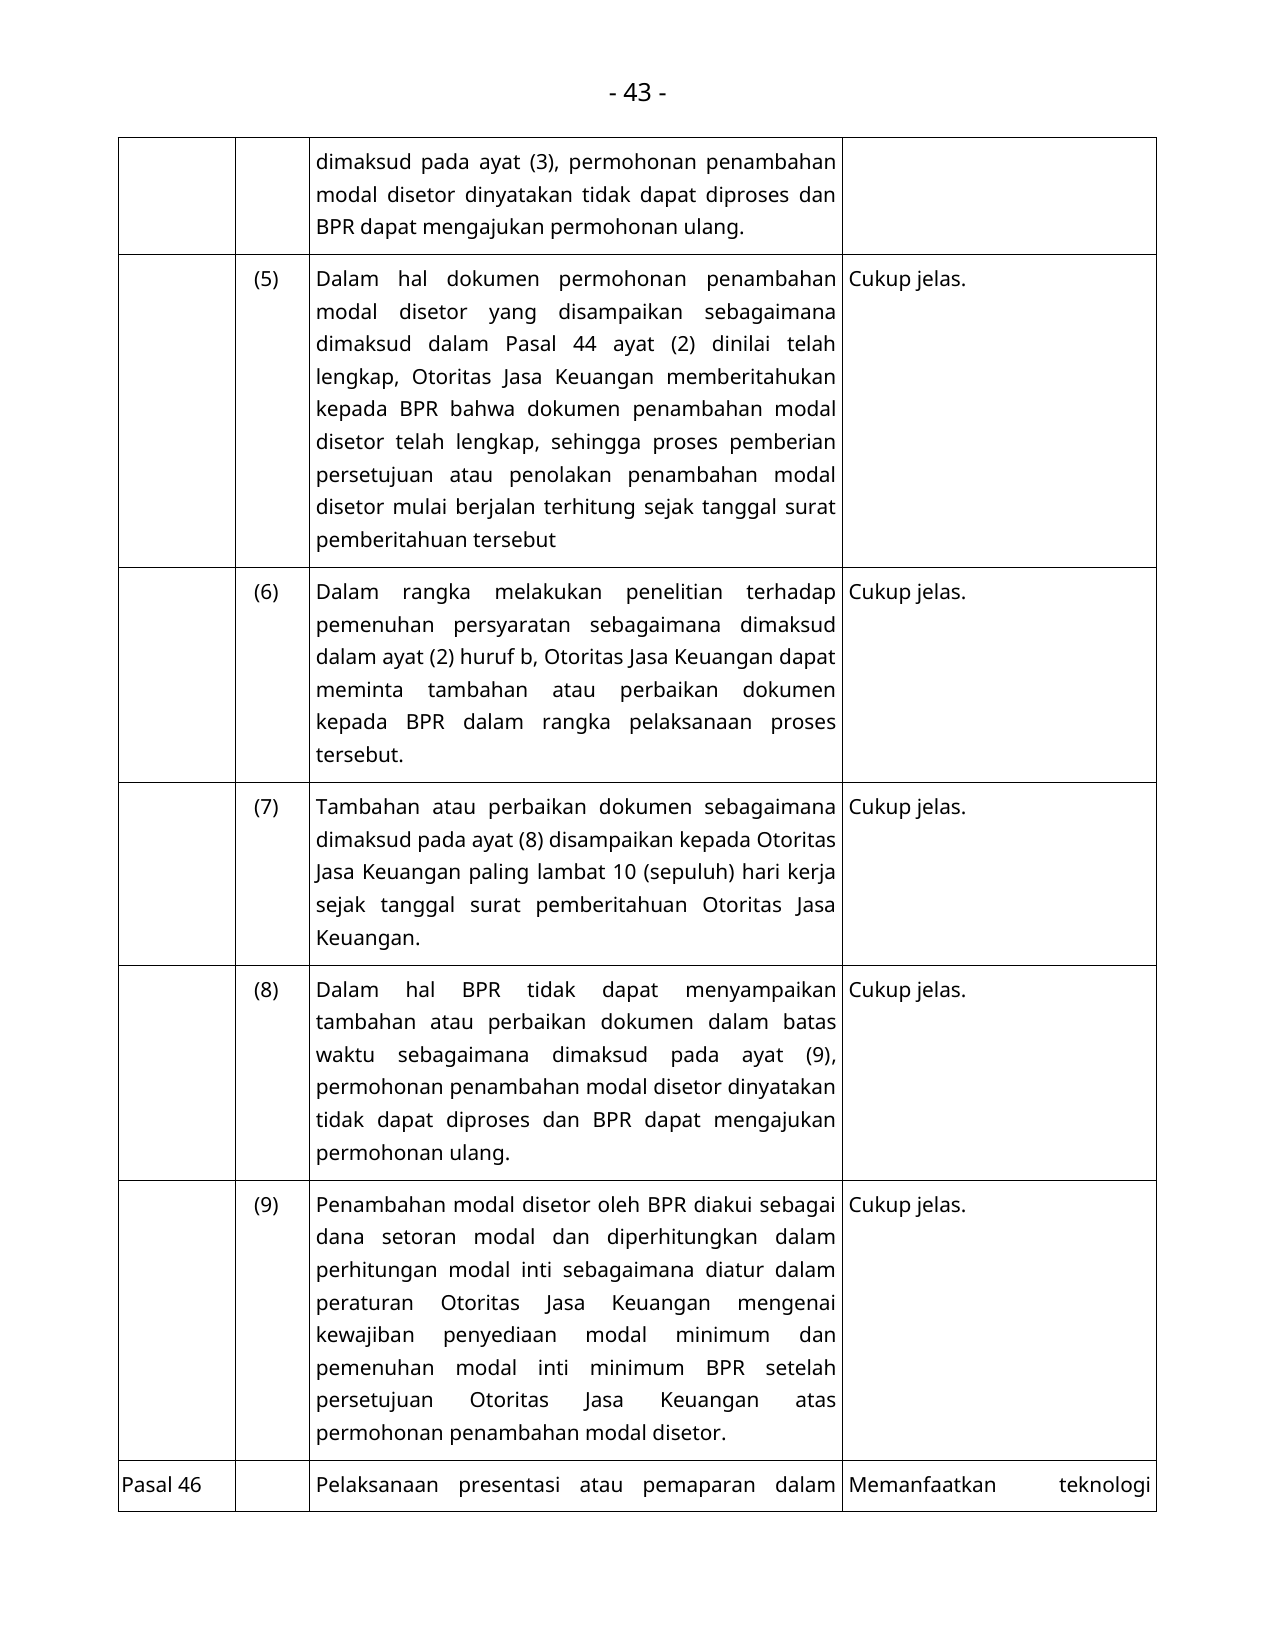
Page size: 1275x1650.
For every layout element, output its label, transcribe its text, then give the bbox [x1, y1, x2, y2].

table_cell Cukup jelas. [843, 568, 1156, 782]
table_cell [843, 138, 1156, 254]
table_cell [119, 966, 235, 1179]
table_cell Cukup jelas. [843, 1181, 1156, 1460]
table_cell Dalam hal BPR tidak dapat menyampaikan tambahan atau perbaikan dokumen dalam batas waktu sebagaimana dimaksud pada ayat (9), permohonan penambahan modal disetor dinyatakan tidak dapat diproses dan BPR dapat mengajukan permohonan ulang. [310, 966, 842, 1179]
table_cell Tambahan atau perbaikan dokumen sebagaimana dimaksud pada ayat (8) disampaikan kepada Otoritas Jasa Keuangan paling lambat 10 (sepuluh) hari kerja sejak tanggal surat pemberitahuan Otoritas Jasa Keuangan. [310, 783, 842, 964]
table_cell [236, 783, 309, 964]
table_cell Penambahan modal disetor oleh BPR diakui sebagai dana setoran modal dan diperhitungkan dalam perhitungan modal inti sebagaimana diatur dalam peraturan Otoritas Jasa Keuangan mengenai kewajiban penyediaan modal minimum dan pemenuhan modal inti minimum BPR setelah persetujuan Otoritas Jasa Keuangan atas permohonan penambahan modal disetor. [310, 1181, 842, 1460]
table_cell [119, 255, 235, 567]
table_cell Dalam rangka melakukan penelitian terhadap pemenuhan persyaratan sebagaimana dimaksud dalam ayat (2) huruf b, Otoritas Jasa Keuangan dapat meminta tambahan atau perbaikan dokumen kepada BPR dalam rangka pelaksanaan proses tersebut. [310, 568, 842, 782]
table_cell [236, 1461, 309, 1511]
table_cell [119, 138, 235, 254]
table_cell Dalam hal dokumen permohonan penambahan modal disetor yang disampaikan sebagaimana dimaksud dalam Pasal 44 ayat (2) dinilai telah lengkap, Otoritas Jasa Keuangan memberitahukan kepada BPR bahwa dokumen penambahan modal disetor telah lengkap, sehingga proses pemberian persetujuan atau penolakan penambahan modal disetor mulai berjalan terhitung sejak tanggal surat pemberitahuan tersebut [310, 255, 842, 567]
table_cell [310, 1461, 842, 1511]
table_cell [236, 255, 309, 567]
table_cell [119, 1181, 235, 1460]
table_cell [843, 1461, 1156, 1511]
table_cell [236, 138, 309, 254]
table_cell [119, 1461, 235, 1511]
table_cell [236, 568, 309, 782]
table_cell Cukup jelas. [843, 255, 1156, 567]
table_cell [236, 1181, 309, 1460]
table_cell [236, 966, 309, 1179]
table_cell [119, 568, 235, 782]
table_cell Cukup jelas. [843, 783, 1156, 964]
table_cell [119, 783, 235, 964]
table_cell Cukup jelas. [843, 966, 1156, 1179]
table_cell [310, 138, 842, 254]
